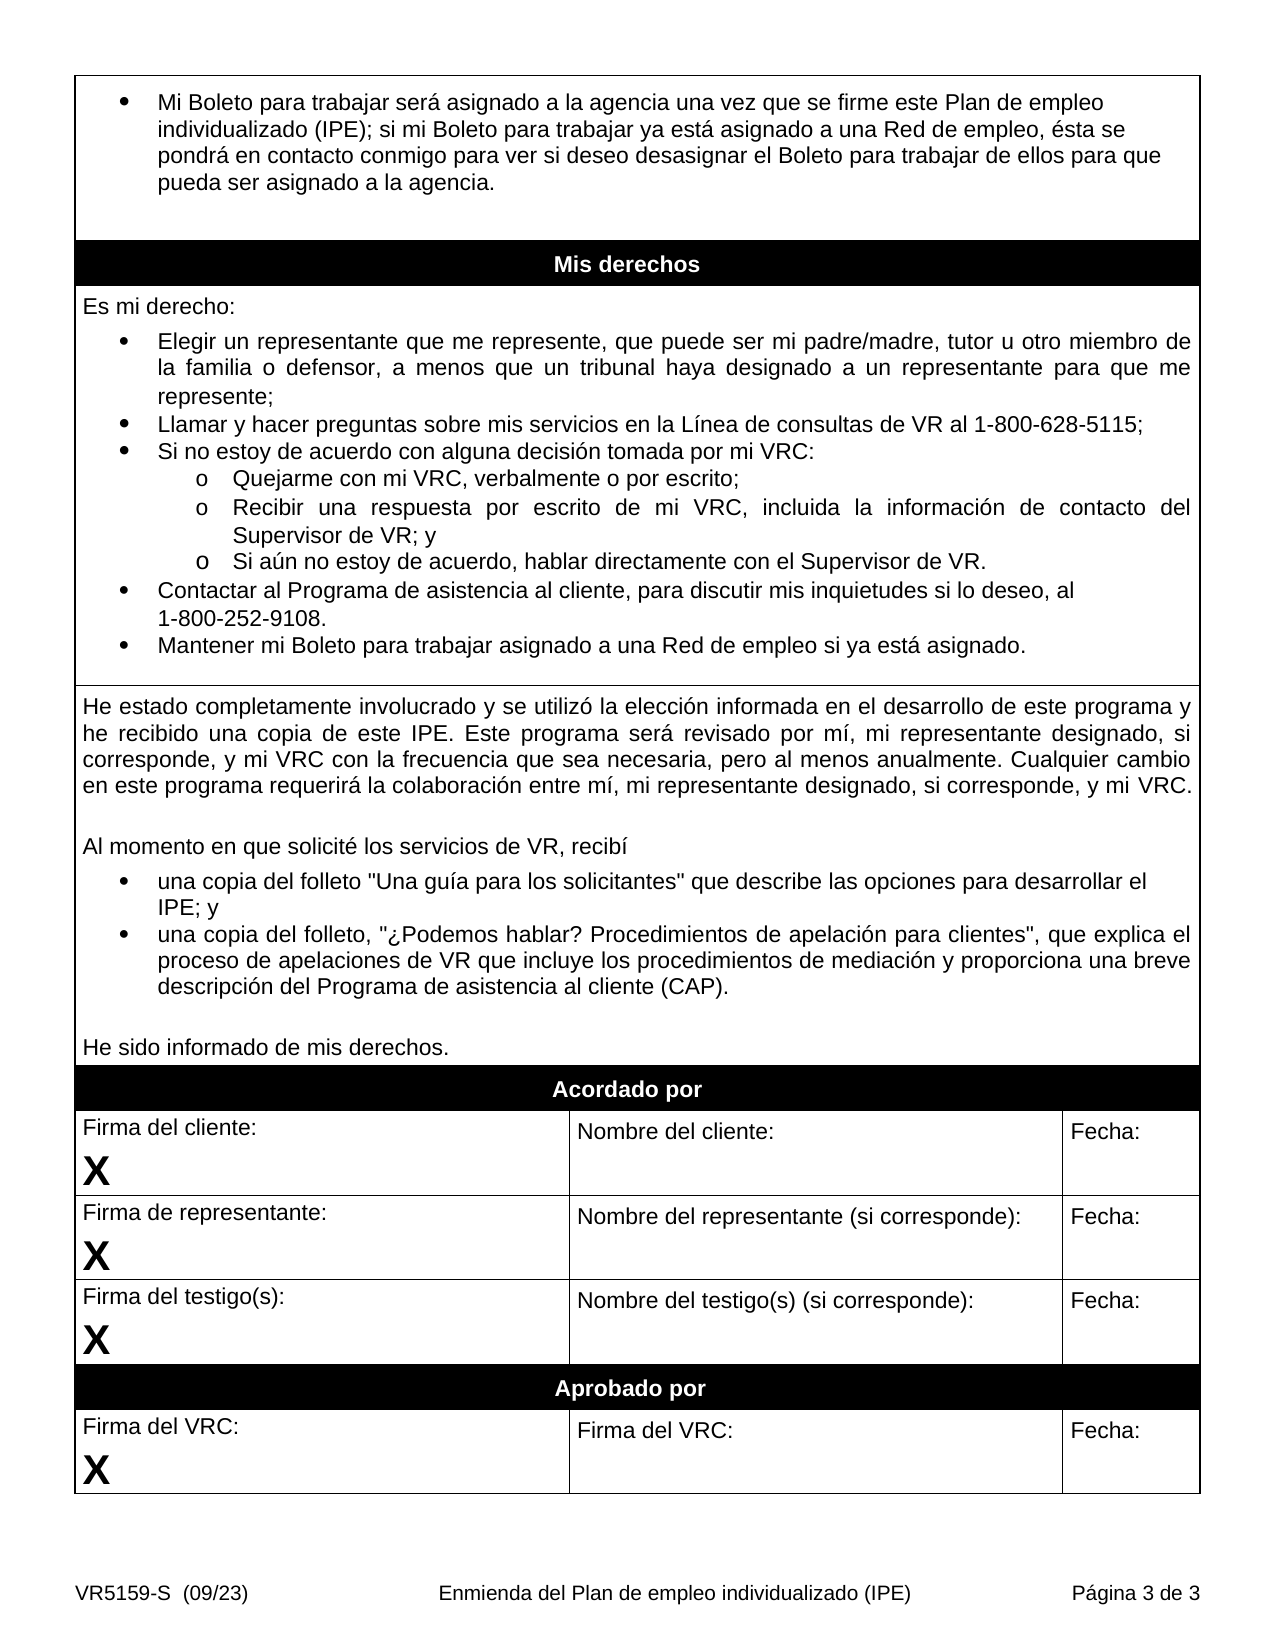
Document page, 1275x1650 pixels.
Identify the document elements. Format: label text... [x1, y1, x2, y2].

table_cell Mi Boleto para trabajar será asignado a la agencia una vez que se firme este Plan de empleo individualizado (IPE); si mi Boleto para trabajar ya está asignado a una Red de empleo, ésta se pondrá en contacto conmigo para ver si deseo desasignar el Boleto para trabajar de ellos para que pueda ser asignado a la agencia. [76, 76, 1199, 240]
table_cell Nombre del representante (si corresponde): [570, 1196, 1062, 1279]
table_cell Fecha: [1063, 1410, 1199, 1493]
table_cell Firma del VRC: X [76, 1410, 569, 1493]
table_cell Mis derechos [76, 241, 1199, 285]
table_cell Aprobado por [76, 1365, 1199, 1409]
table_cell Firma del cliente: X [76, 1111, 569, 1194]
table_cell Nombre del cliente: [570, 1111, 1062, 1194]
table_cell Fecha: [1063, 1196, 1199, 1279]
table_cell Firma del testigo(s): X [76, 1280, 569, 1364]
table_cell Acordado por [76, 1066, 1199, 1110]
table_cell Fecha: [1063, 1280, 1199, 1364]
table_cell Firma del VRC: [570, 1410, 1062, 1493]
table_cell Fecha: [1063, 1111, 1199, 1194]
table_cell He estado completamente involucrado y se utilizó la elección informada en el desarrollo de este programa y he recibido una copia de este IPE. Este programa será revisado por mí, mi representante designado, si corresponde, y mi VRC con la frecuencia que sea necesaria, pero al menos anualmente. Cualquier cambio en este programa requerirá la colaboración entre mí, mi representante designado, si corresponde, y mi VRC. Al momento en que solicité los servicios de VR, recibí una copia del folleto "Una guía para los solicitantes" que describe las opciones para desarrollar el IPE; y una copia del folleto, "¿Podemos hablar? Procedimientos de apelación para clientes", que explica el proceso de apelaciones de VR que incluye los procedimientos de mediación y proporciona una breve descripción del Programa de asistencia al cliente (CAP). He sido informado de mis derechos. [76, 686, 1199, 1065]
table_cell Firma de representante: X [76, 1196, 569, 1279]
table_cell Es mi derecho: Elegir un representante que me represente, que puede ser mi padre/madre, tutor u otro miembro de la familia o defensor, a menos que un tribunal haya designado a un representante para que me represente; Llamar y hacer preguntas sobre mis servicios en la Línea de consultas de VR al 1-800-628-5115; Si no estoy de acuerdo con alguna decisión tomada por mi VRC: Quejarme con mi VRC, verbalmente o por escrito; Recibir una respuesta por escrito de mi VRC, incluida la información de contacto del Supervisor de VR; y Si aún no estoy de acuerdo, hablar directamente con el Supervisor de VR. Contactar al Programa de asistencia al cliente, para discutir mis inquietudes si lo deseo, al 1-800-252-9108. Mantener mi Boleto para trabajar asignado a una Red de empleo si ya está asignado. [76, 286, 1199, 685]
table_cell Nombre del testigo(s) (si corresponde): [570, 1280, 1062, 1364]
